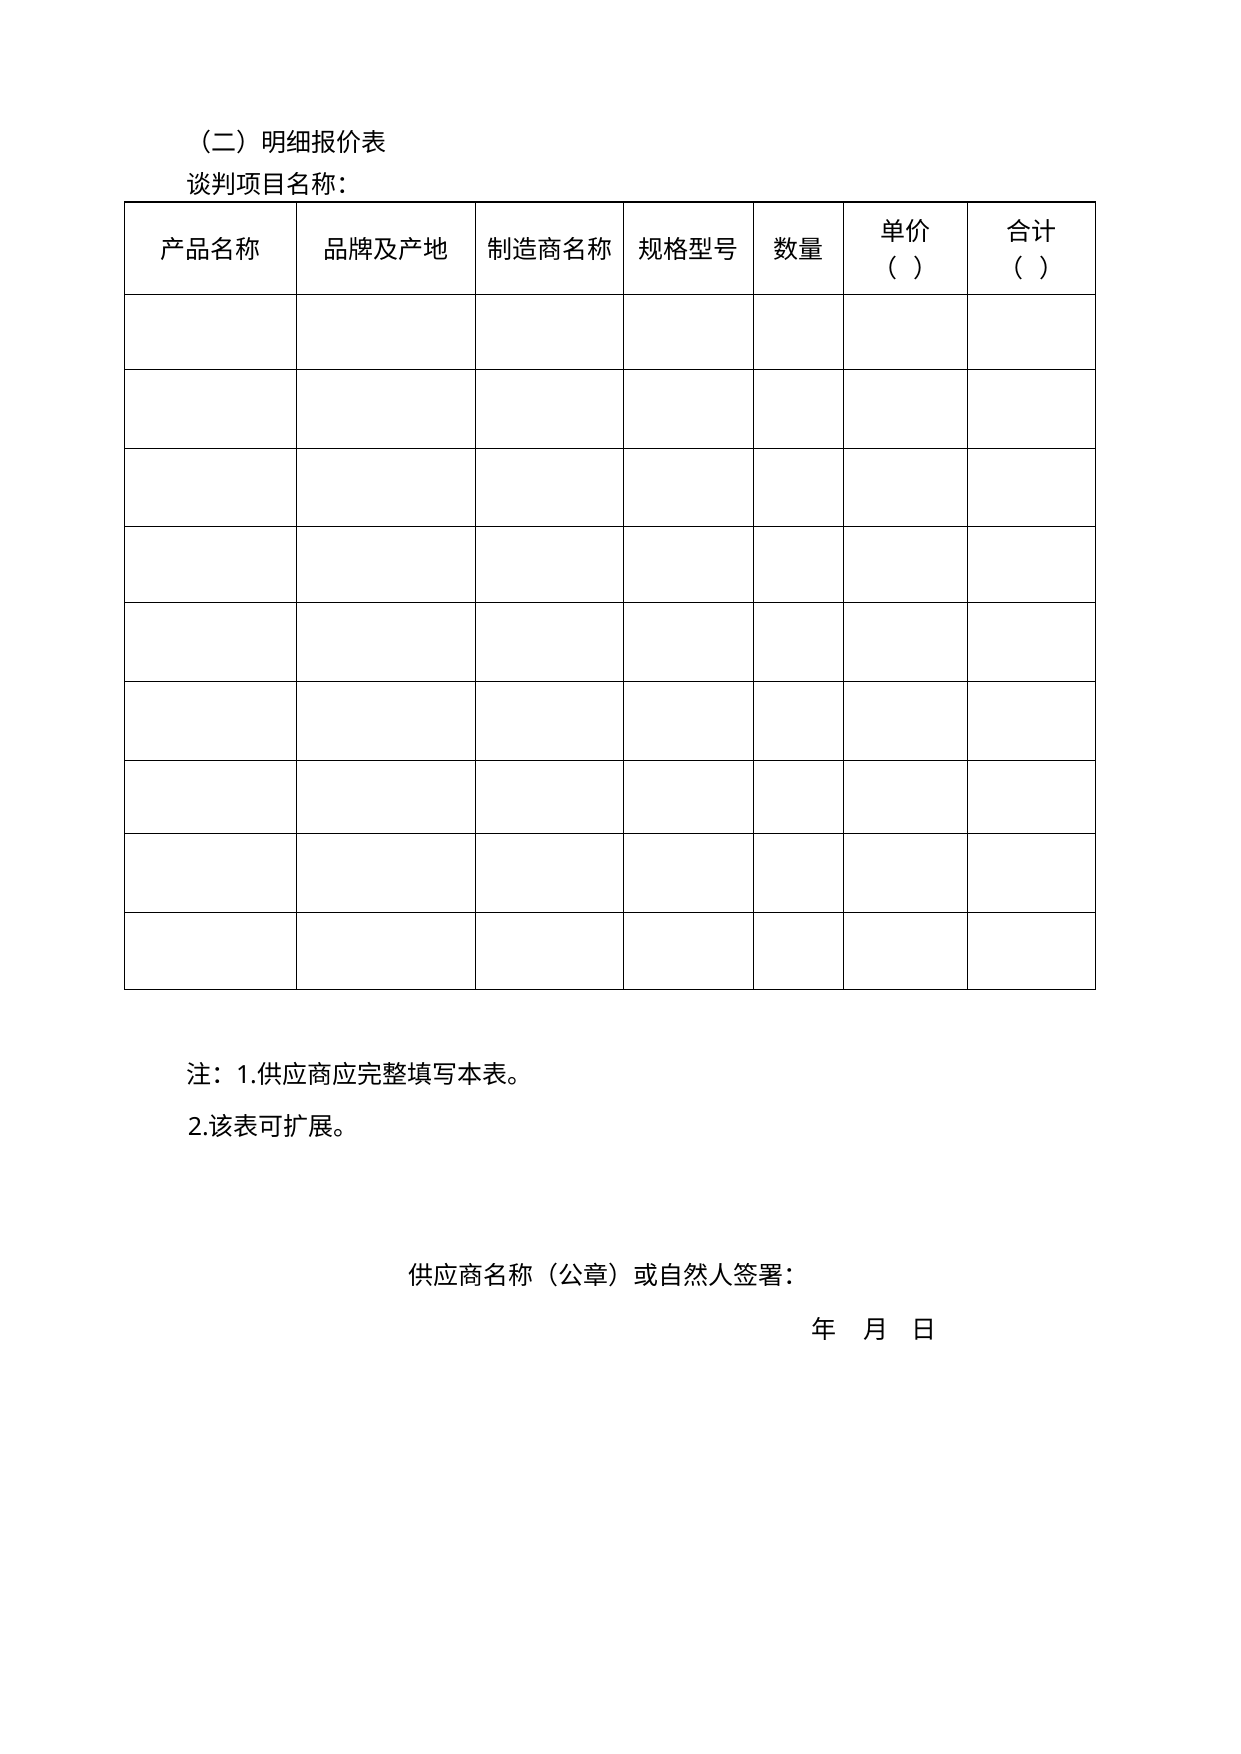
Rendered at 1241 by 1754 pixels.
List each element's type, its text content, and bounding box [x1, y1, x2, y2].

table_cell [624, 834, 753, 912]
table_cell [754, 370, 843, 448]
table_cell [125, 603, 296, 681]
table_cell [754, 761, 843, 833]
table_cell [624, 761, 753, 833]
table_cell [476, 682, 623, 760]
text 供应商名称（公章）或自然人签署： [136, 1255, 1116, 1292]
table_cell [476, 449, 623, 526]
table_cell [624, 913, 753, 989]
table_cell [968, 370, 1095, 448]
table_header 数量 [754, 203, 843, 294]
table_cell [476, 913, 623, 989]
table_cell [297, 370, 475, 448]
table_cell [125, 761, 296, 833]
table_cell [125, 295, 296, 369]
table_cell [968, 295, 1095, 369]
table_cell [297, 761, 475, 833]
table_cell [125, 834, 296, 912]
table_cell [754, 527, 843, 602]
table_header 规格型号 [624, 203, 753, 294]
text 2.该表可扩展。 [136, 1094, 1116, 1146]
table_cell [125, 370, 296, 448]
table_cell [125, 527, 296, 602]
table_cell [476, 527, 623, 602]
table_cell [624, 370, 753, 448]
table_cell [297, 603, 475, 681]
text 注：1.供应商应完整填写本表。 [136, 1042, 1116, 1094]
table_cell [968, 603, 1095, 681]
table_cell [968, 449, 1095, 526]
table_cell [754, 913, 843, 989]
table_cell [476, 761, 623, 833]
table_cell [297, 682, 475, 760]
table_header 合计 （ ） [968, 203, 1095, 294]
table_cell [297, 527, 475, 602]
table_header 单价 （ ） [844, 203, 967, 294]
table_header 制造商名称 [476, 203, 623, 294]
table_cell [844, 913, 967, 989]
table_cell [754, 682, 843, 760]
table_cell [125, 682, 296, 760]
table_cell [844, 449, 967, 526]
table_cell [624, 682, 753, 760]
table_cell [624, 527, 753, 602]
table_cell [297, 913, 475, 989]
table_header 品牌及产地 [297, 203, 475, 294]
table_cell [297, 295, 475, 369]
table_cell [844, 295, 967, 369]
table_cell [624, 449, 753, 526]
table_cell [754, 834, 843, 912]
table_cell [476, 834, 623, 912]
table_cell [844, 761, 967, 833]
table_cell [476, 370, 623, 448]
table_cell [476, 295, 623, 369]
table_cell [754, 603, 843, 681]
table_cell [844, 682, 967, 760]
table_cell [297, 834, 475, 912]
table_cell [844, 603, 967, 681]
table_cell [297, 449, 475, 526]
table_cell [844, 527, 967, 602]
table_cell [125, 913, 296, 989]
text 谈判项目名称： [136, 160, 1116, 201]
table_cell [968, 682, 1095, 760]
text 年 月 日 [136, 1310, 1066, 1346]
table_header 产品名称 [125, 203, 296, 294]
table_cell [624, 603, 753, 681]
table_cell [968, 527, 1095, 602]
table_cell [844, 834, 967, 912]
table_cell [968, 761, 1095, 833]
table_cell [125, 449, 296, 526]
text （二）明细报价表 [136, 118, 1116, 160]
table_cell [476, 603, 623, 681]
table_cell [754, 295, 843, 369]
table_cell [968, 913, 1095, 989]
table_cell [624, 295, 753, 369]
table_cell [844, 370, 967, 448]
table_cell [968, 834, 1095, 912]
table_cell [754, 449, 843, 526]
